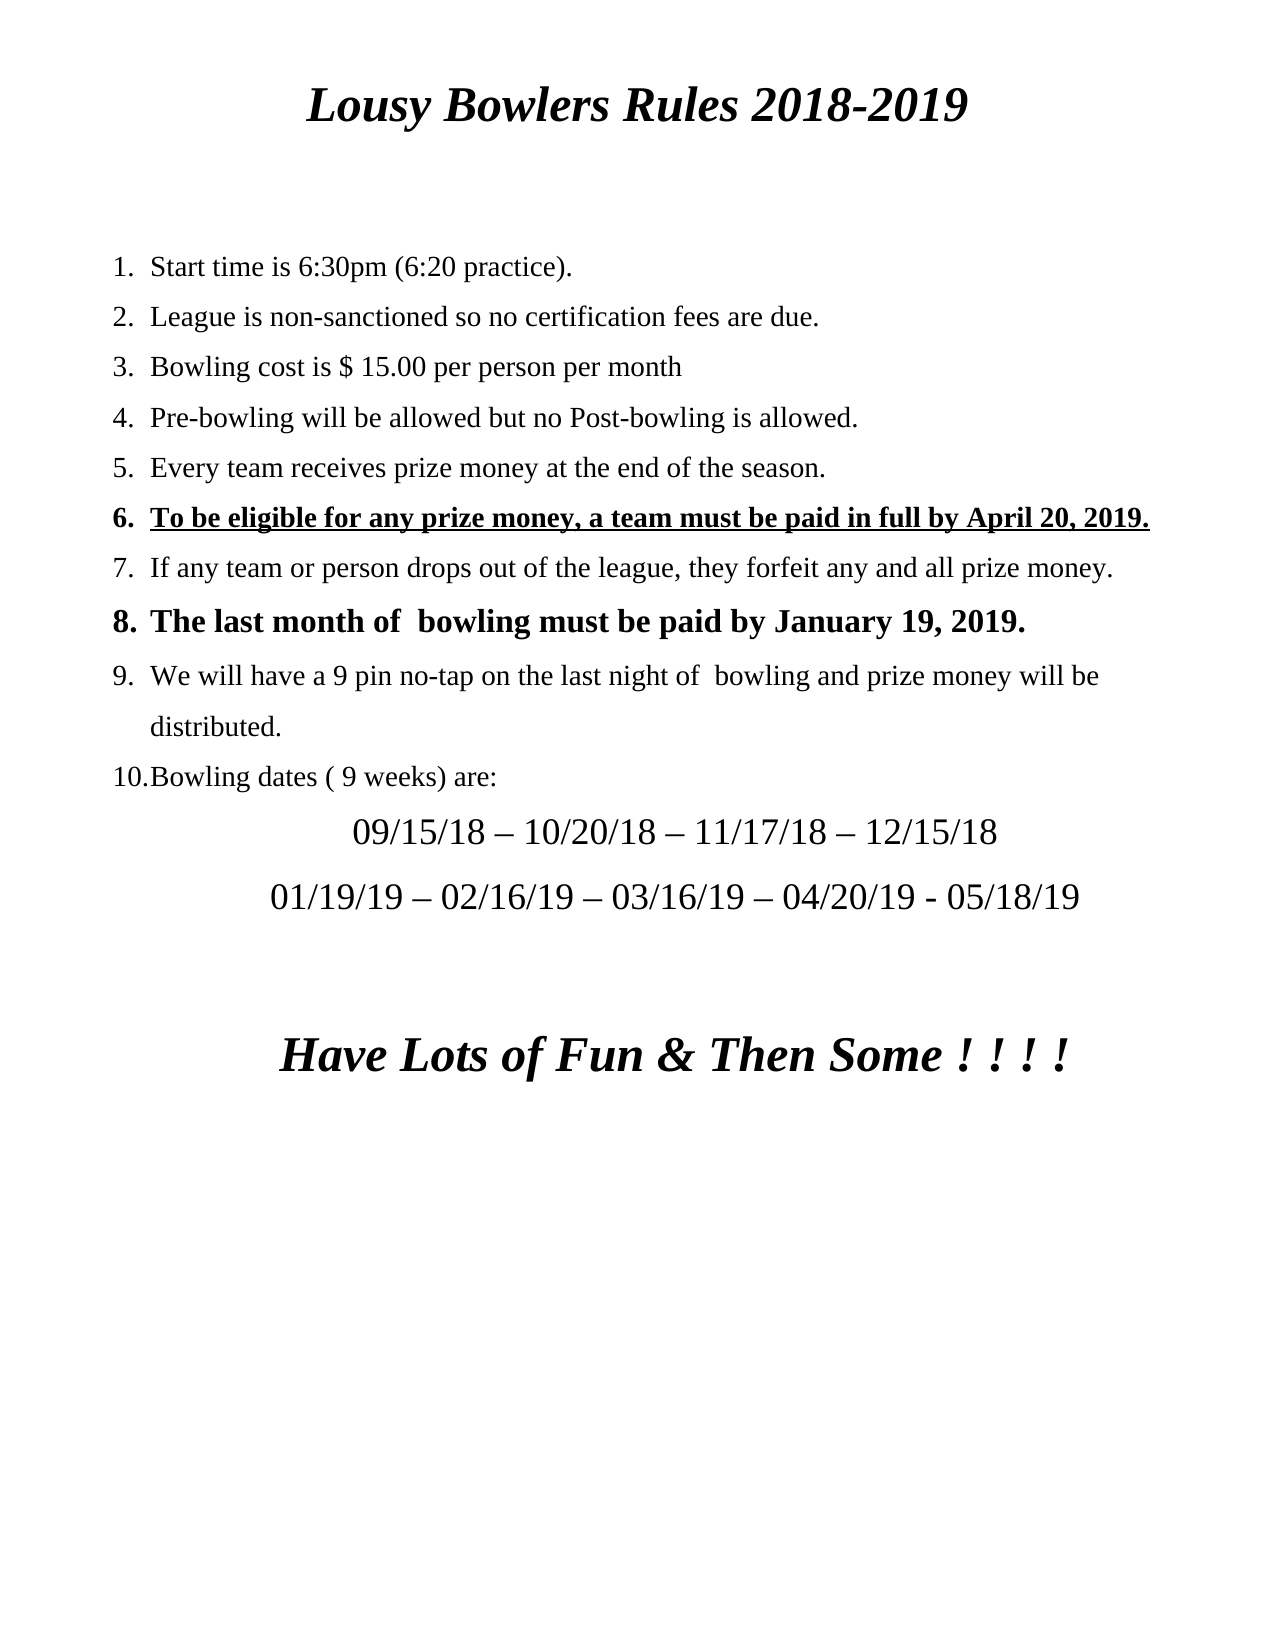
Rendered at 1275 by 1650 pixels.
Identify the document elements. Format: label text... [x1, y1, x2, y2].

list We will have a 9 pin no-tap on the last night of bowling and prize money will be distributed. [112, 658, 1200, 742]
list If any team or person drops out of the league, they forfeit any and all prize money. [112, 551, 1200, 584]
list Bowling cost is $ 15.00 per person per month [112, 349, 1200, 383]
list Start time is 6:30pm (6:20 practice). [112, 249, 1200, 282]
list 09/15/18 – 10/20/18 – 11/17/18 – 12/15/18 [150, 809, 1200, 852]
list The last month of bowling must be paid by January 19, 2019. [112, 601, 1200, 639]
list Bowling dates ( 9 weeks) are: [112, 759, 1200, 793]
list To be eligible for any prize money, a team must be paid in full by April 20, 2019. [112, 500, 1200, 534]
list 01/19/19 – 02/16/19 – 03/16/19 – 04/20/19 - 05/18/19 [150, 874, 1200, 917]
list League is non-sanctioned so no certification fees are due. [112, 299, 1200, 333]
text Lousy Bowlers Rules 2018-2019 [75, 75, 1200, 132]
list Every team receives prize money at the end of the season. [112, 450, 1200, 483]
list Have Lots of Fun & Then Some ! ! ! ! [150, 1025, 1200, 1082]
list Pre-bowling will be allowed but no Post-bowling is allowed. [112, 400, 1200, 433]
